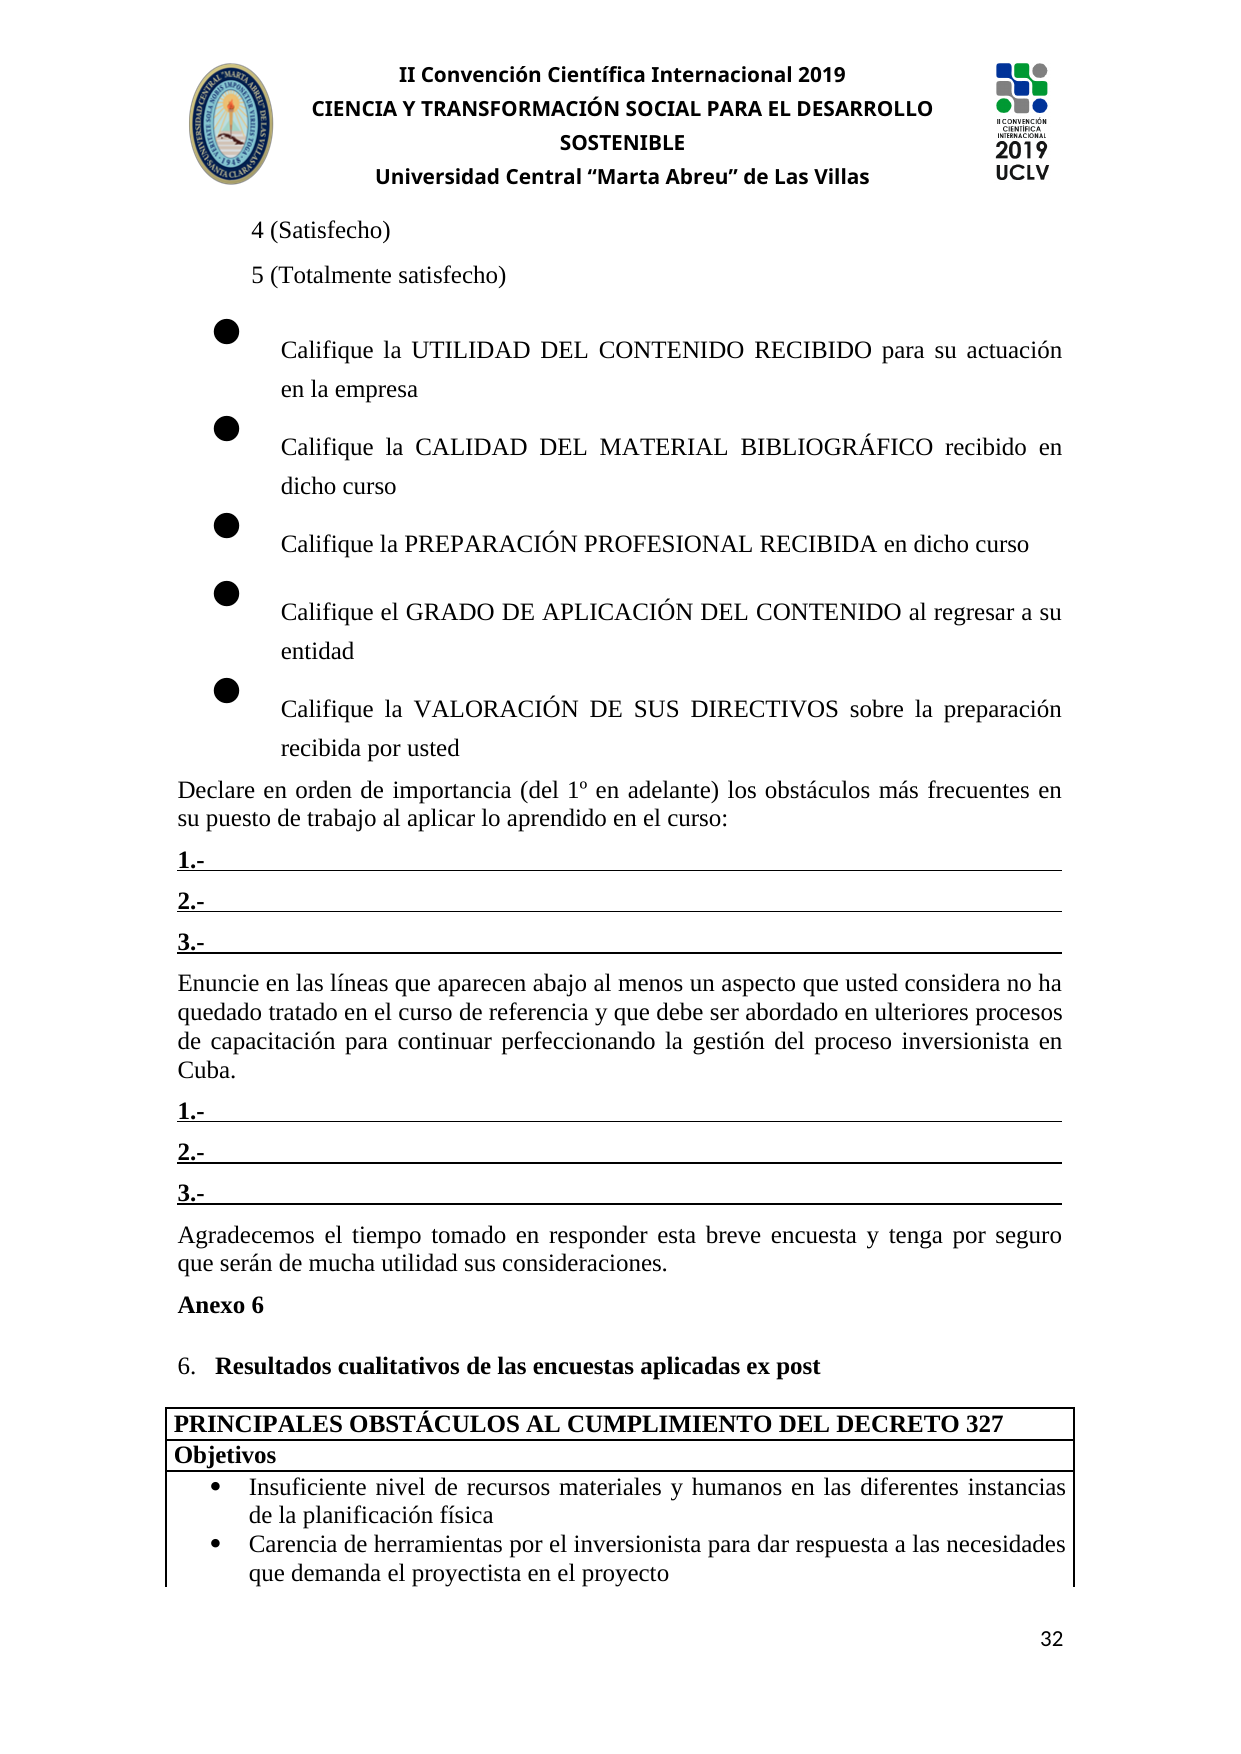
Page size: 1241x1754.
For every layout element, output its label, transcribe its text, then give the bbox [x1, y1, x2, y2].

text Enuncie en las líneas que aparecen abajo al menos un aspecto que usted considera no ha quedado tratado en el curso de referencia y que debe ser abordado en ulteriores procesos de capacitación para continuar perfeccionando la gestión del proceso inversionista en Cuba. [177, 968, 1063, 1083]
table_cell Insuficiente nivel de recursos materiales y humanos en las diferentes instancias de la planificación física [167, 1472, 1073, 1529]
text 1.- [177, 845, 1063, 873]
text 2.- [177, 1137, 1063, 1166]
text 4 (Satisfecho) [251, 215, 1063, 244]
list Califique la VALORACIÓN DE SUS DIRECTIVOS sobre la preparación recibida por usted [214, 665, 1063, 762]
list Califique la UTILIDAD DEL CONTENIDO RECIBIDO para su actuación en la empresa [214, 306, 1063, 403]
text Agradecemos el tiempo tomado en responder esta breve encuesta y tenga por seguro que serán de mucha utilidad sus consideraciones. [177, 1220, 1063, 1277]
text 2.- [177, 886, 1063, 915]
picture [993, 60, 1052, 183]
text 1.- [177, 1096, 1063, 1125]
subtitle Resultados cualitativos de las encuestas aplicadas ex post [177, 1343, 1063, 1382]
list Califique el GRADO DE APLICACIÓN DEL CONTENIDO al regresar a su entidad [214, 568, 1063, 665]
text 3.- [177, 1178, 1063, 1207]
text 3.- [177, 927, 1063, 956]
text Declare en orden de importancia (del 1º en adelante) los obstáculos más frecuentes en su puesto de trabajo al aplicar lo aprendido en el curso: [177, 775, 1063, 832]
list Califique la CALIDAD DEL MATERIAL BIBLIOGRÁFICO recibido en dicho curso [214, 403, 1063, 500]
table_cell Carencia de herramientas por el inversionista para dar respuesta a las necesidades que demanda el proyectista en el proyecto [167, 1529, 1073, 1587]
table_cell Objetivos [167, 1441, 1073, 1470]
text Anexo 6 [177, 1290, 1063, 1318]
list Califique la PREPARACIÓN PROFESIONAL RECIBIDA en dicho curso [214, 500, 1063, 568]
table_header PRINCIPALES OBSTÁCULOS AL CUMPLIMIENTO DEL DECRETO 327 [167, 1409, 1073, 1438]
text 5 (Totalmente satisfecho) [251, 261, 1063, 289]
picture [188, 62, 274, 186]
